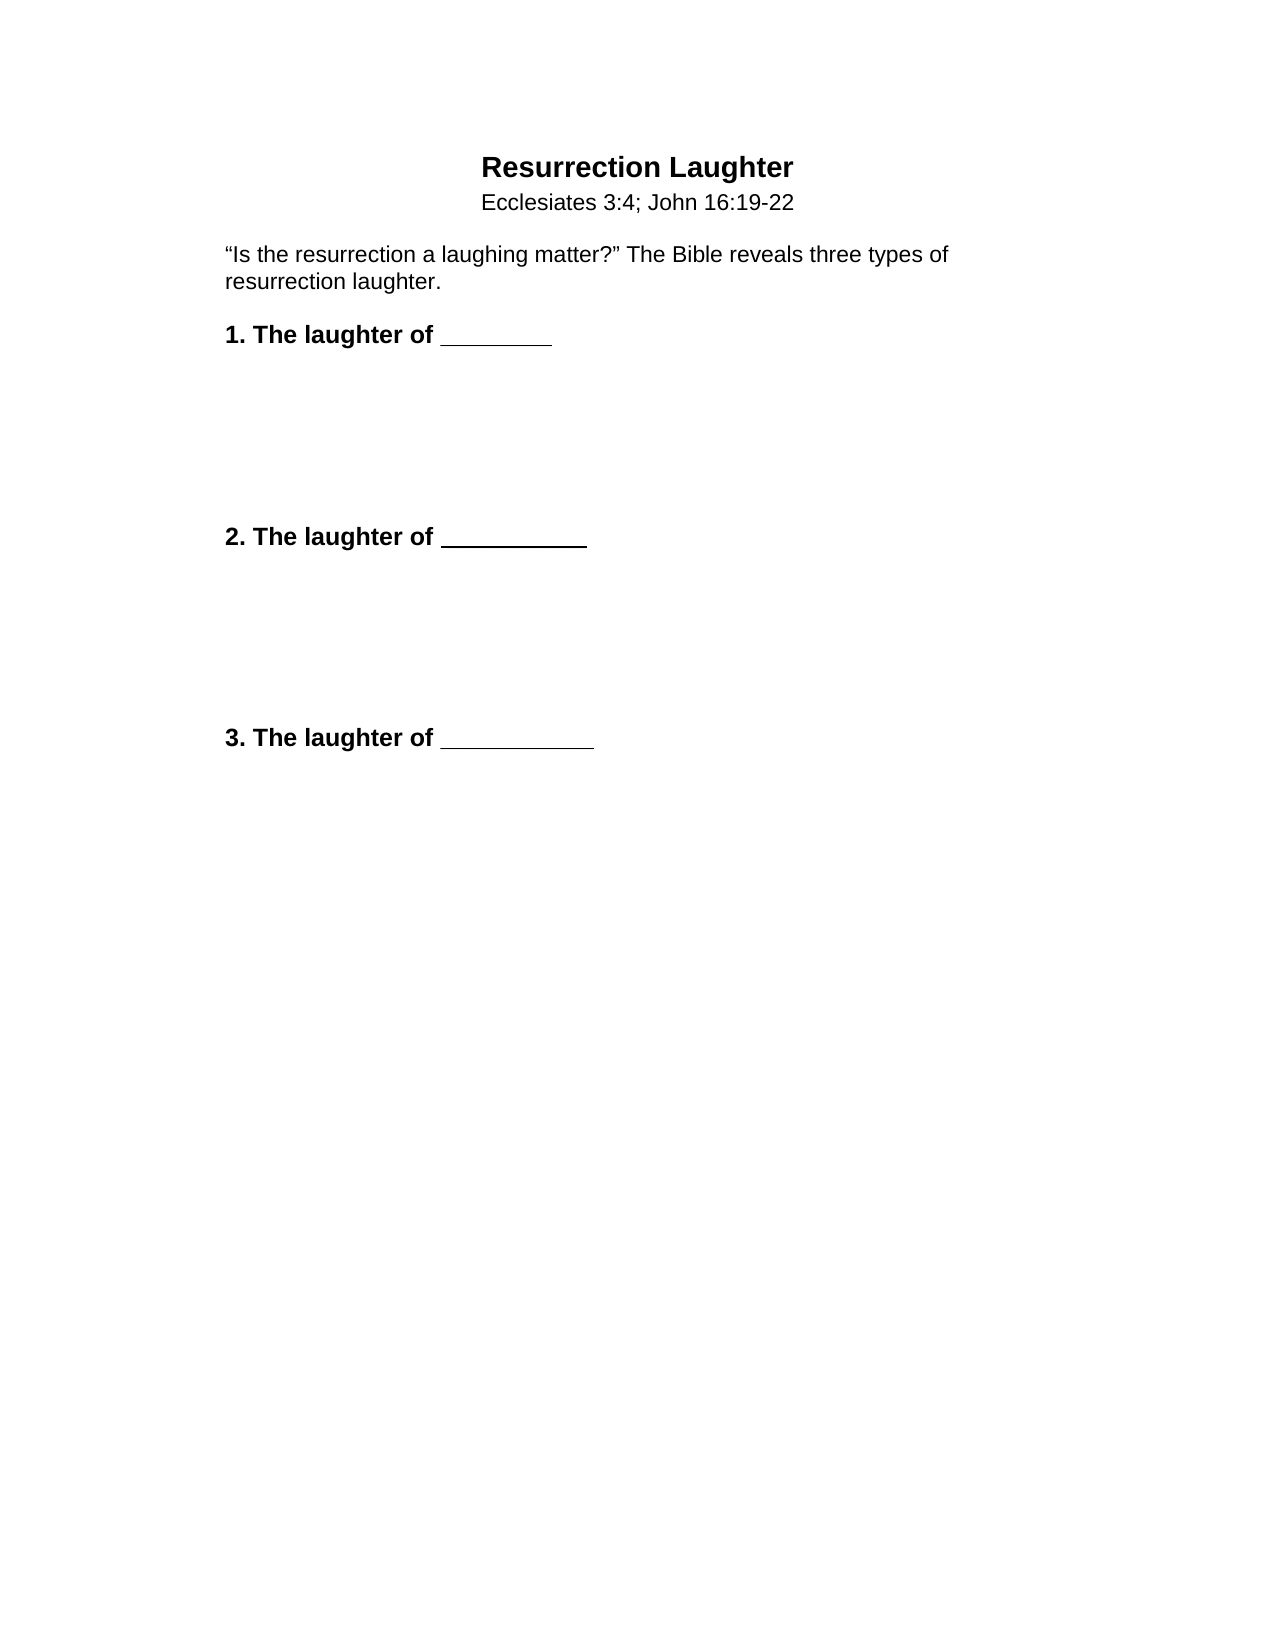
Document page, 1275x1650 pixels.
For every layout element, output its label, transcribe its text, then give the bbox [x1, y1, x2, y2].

text 1. The laughter of ________ [225, 320, 1050, 349]
text 3. The laughter of ___________ [225, 723, 1050, 752]
text “Is the resurrection a laughing matter?” The Bible reveals three types of resurrection laughter. [225, 241, 1050, 294]
text Ecclesiates 3:4; John 16:19-22 [225, 188, 1050, 215]
text 2. The laughter of __________ [225, 522, 1050, 550]
text Resurrection Laughter [225, 150, 1050, 183]
